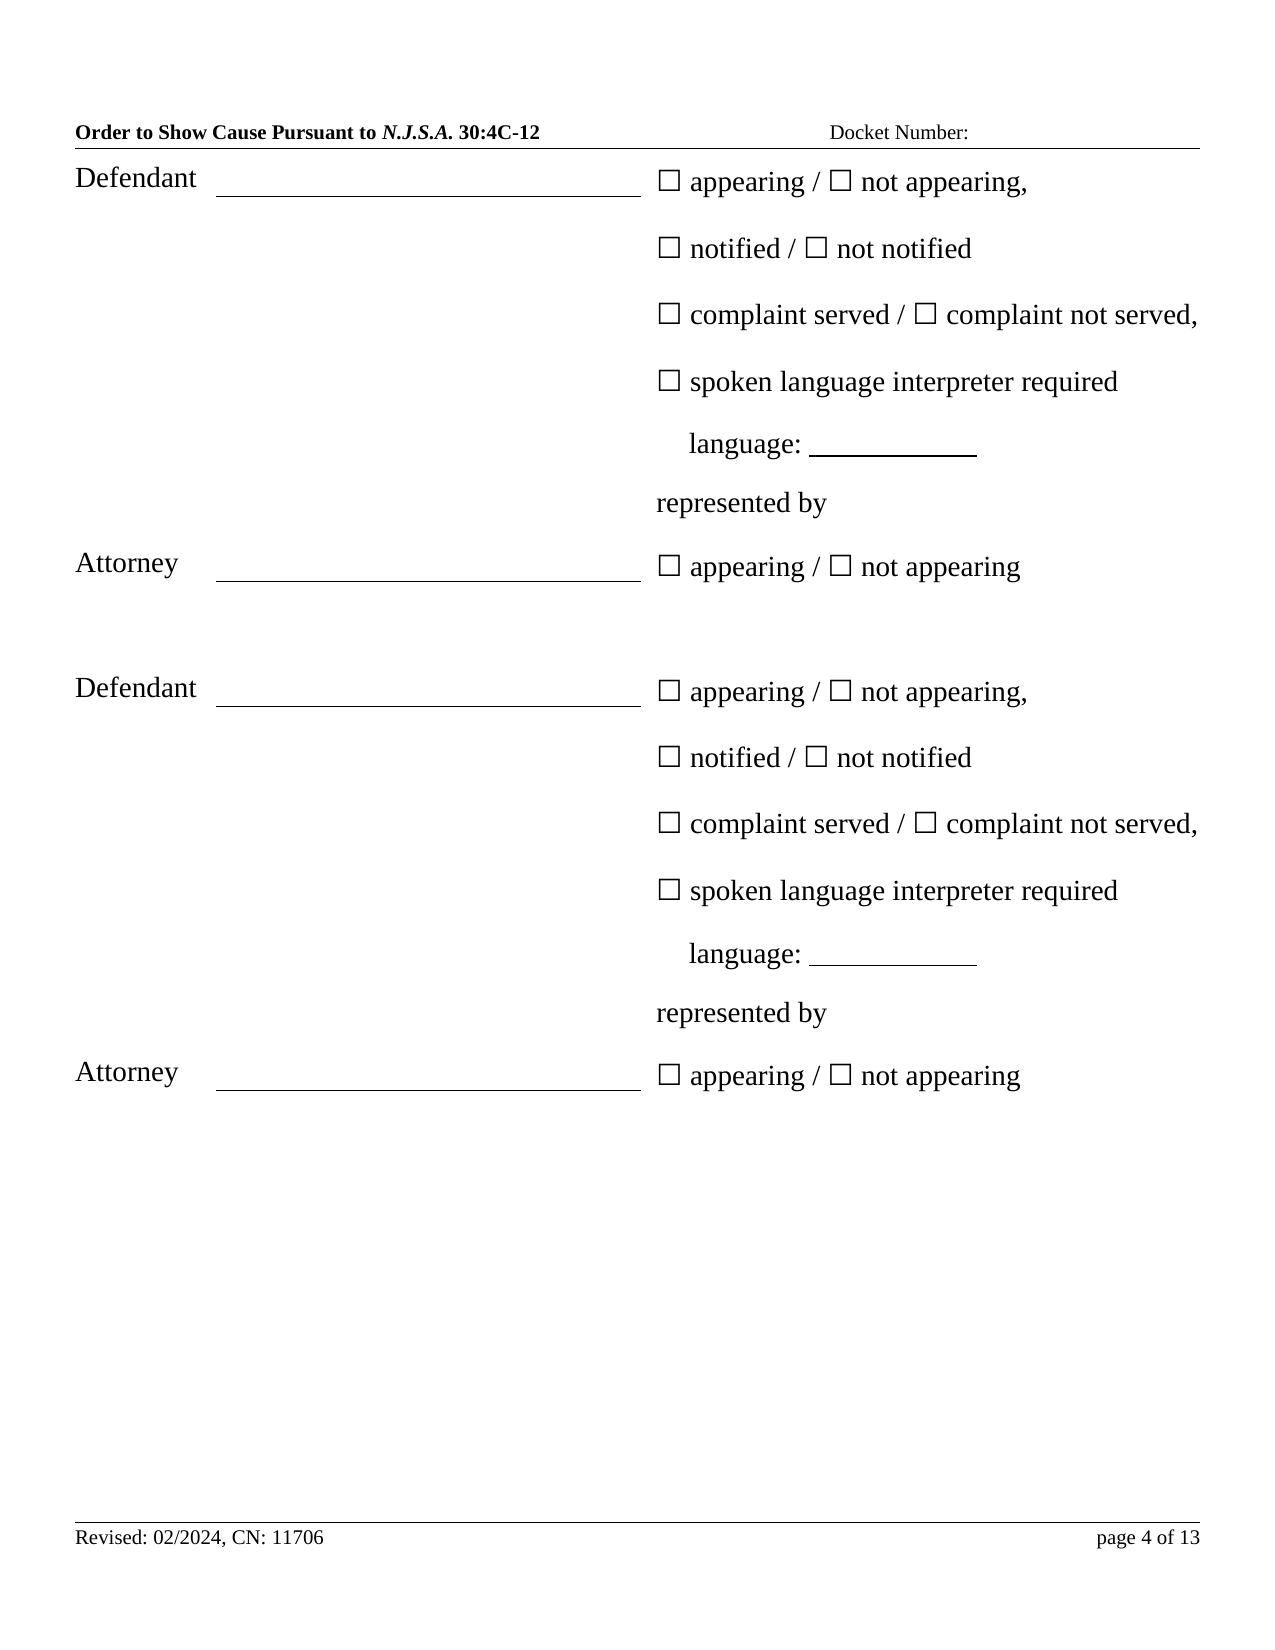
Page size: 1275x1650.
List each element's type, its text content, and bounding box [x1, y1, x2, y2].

table_header [216, 160, 656, 545]
table_cell Attorney [75, 545, 216, 611]
table_header Defendant [75, 670, 216, 1054]
table_header appearing / not appearing, notified / not notified complaint served / complaint not served, spoken language interpreter required language: represented by [656, 670, 1200, 1054]
table_cell Attorney [75, 1055, 216, 1120]
table_cell [216, 545, 656, 611]
table_header appearing / not appearing, notified / not notified complaint served / complaint not served, spoken language interpreter required language: represented by [656, 160, 1200, 545]
table_cell appearing / not appearing [656, 1055, 1200, 1120]
table_header [216, 670, 656, 1054]
table_header Defendant [75, 160, 216, 545]
table_cell appearing / not appearing [656, 545, 1200, 611]
table_cell [216, 1055, 656, 1120]
